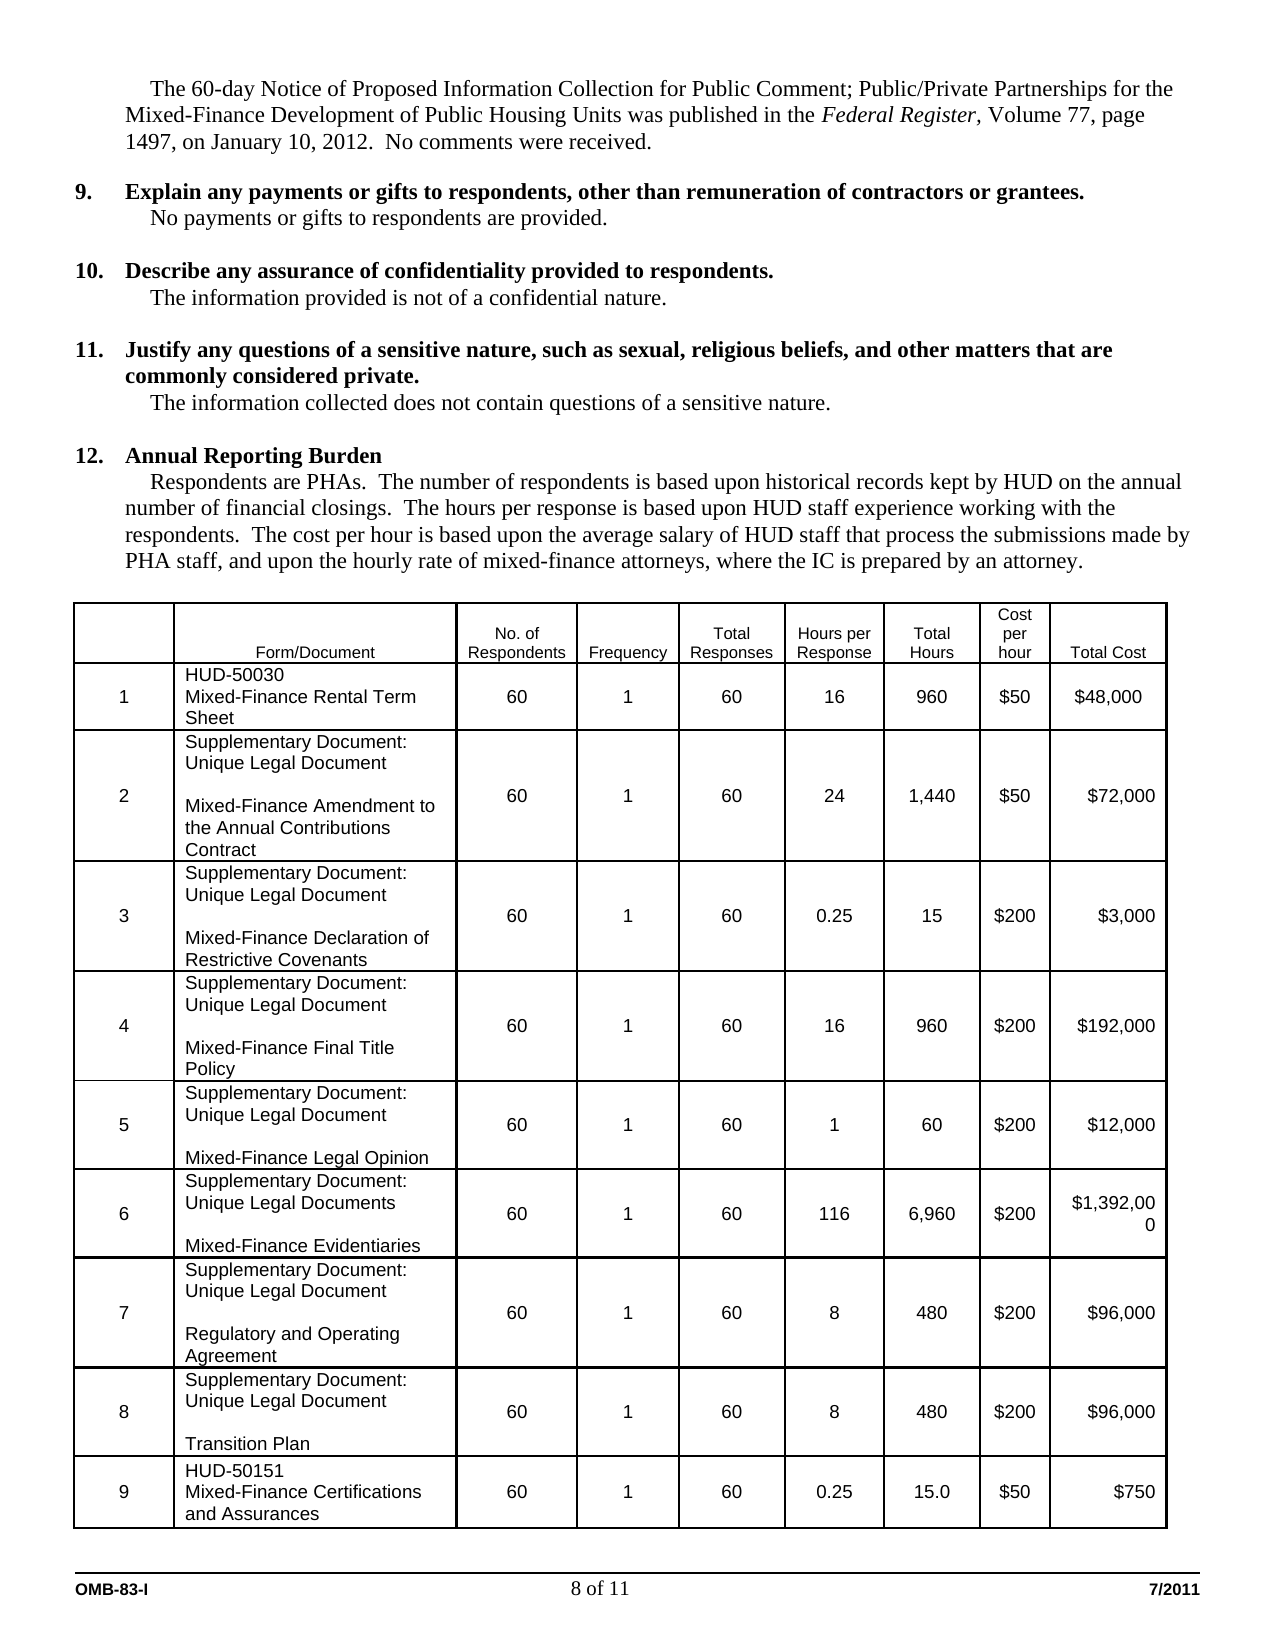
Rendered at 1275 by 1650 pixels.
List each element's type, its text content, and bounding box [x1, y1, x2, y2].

text 11. Justify any questions of a sensitive nature, such as sexual, religious beliefs, and other matters that are commonly considered private. [75, 336, 1200, 389]
table_cell 60 [458, 1082, 576, 1168]
text The information collected does not contain questions of a sensitive nature. [75, 389, 1200, 415]
text The information provided is not of a confidential nature. [125, 283, 1200, 310]
table_cell $200 [981, 1082, 1049, 1168]
table_cell 8 [75, 1369, 173, 1455]
table_cell 16 [786, 664, 883, 728]
table_cell 60 [680, 664, 784, 728]
table_cell 16 [786, 972, 883, 1080]
text The 60-day Notice of Proposed Information Collection for Public Comment; Public/Private Partnerships for the Mixed-Finance Development of Public Housing Units was published in the Federal Register, Volume 77, page 1497, on January 10, 2012. No comments were received. [75, 75, 1200, 154]
table_cell $200 [981, 1170, 1049, 1256]
table_header Hours per Response [786, 604, 883, 662]
table_cell 1 [578, 862, 678, 970]
table_cell 60 [458, 664, 576, 728]
text No payments or gifts to respondents are provided. [75, 204, 1200, 231]
table_cell Supplementary Document: Unique Legal Document Mixed-Finance Declaration of Restrictive Covenants [175, 862, 455, 970]
table_cell 2 [75, 731, 173, 860]
table_cell $3,000 [1051, 862, 1165, 970]
table_cell $200 [981, 862, 1049, 970]
table_header Total Cost [1051, 604, 1165, 662]
table_cell Supplementary Document: Unique Legal Document Transition Plan [175, 1369, 455, 1455]
table_cell 60 [458, 1369, 576, 1455]
table_cell 60 [458, 731, 576, 860]
table_cell 480 [885, 1369, 979, 1455]
table_header Cost per hour [981, 604, 1049, 662]
table_cell 24 [786, 731, 883, 860]
table_cell Supplementary Document: Unique Legal Document Regulatory and Operating Agreement [175, 1259, 455, 1366]
text Respondents are PHAs. The number of respondents is based upon historical records kept by HUD on the annual number of financial closings. The hours per response is based upon HUD staff experience working with the respondents. The cost per hour is based upon the average salary of HUD staff that process the submissions made by PHA staff, and upon the hourly rate of mixed-finance attorneys, where the IC is prepared by an attorney. [125, 468, 1200, 573]
table_cell $750 [1051, 1457, 1165, 1527]
table_header [75, 604, 173, 662]
table_cell 60 [458, 1259, 576, 1366]
table_cell 1 [578, 1082, 678, 1168]
table_header Frequency [578, 604, 678, 662]
table_cell 6,960 [885, 1170, 979, 1256]
table_cell 60 [680, 731, 784, 860]
table_cell 60 [458, 1170, 576, 1256]
table_cell 60 [680, 1170, 784, 1256]
table_cell 60 [680, 862, 784, 970]
table_cell $200 [981, 972, 1049, 1080]
table_cell $50 [981, 731, 1049, 860]
table_cell 8 [786, 1369, 883, 1455]
table_cell 60 [680, 1457, 784, 1527]
table_cell 60 [680, 1082, 784, 1168]
text 12. Annual Reporting Burden [75, 442, 1200, 468]
table_cell 1 [578, 1259, 678, 1366]
table_cell 7 [75, 1259, 173, 1366]
table_cell 1 [578, 1369, 678, 1455]
text 10. Describe any assurance of confidentiality provided to respondents. [75, 257, 1200, 283]
table_cell 9 [75, 1457, 173, 1527]
table_cell 1 [578, 731, 678, 860]
table_header Form/Document [175, 604, 455, 662]
table_cell 1 [578, 1170, 678, 1256]
table_cell 1 [578, 972, 678, 1080]
table_cell 480 [885, 1259, 979, 1366]
table_cell 6 [75, 1170, 173, 1256]
table_cell 60 [680, 1369, 784, 1455]
table_cell 60 [680, 972, 784, 1080]
table_cell 15.0 [885, 1457, 979, 1527]
table_header No. of Respondents [458, 604, 576, 662]
table_cell 15 [885, 862, 979, 970]
table_cell 60 [680, 1259, 784, 1366]
table_cell $1,392,000 [1051, 1170, 1165, 1256]
table_cell 1 [578, 664, 678, 728]
table_cell 960 [885, 664, 979, 728]
table_cell Supplementary Document: Unique Legal Documents Mixed-Finance Evidentiaries [175, 1170, 455, 1256]
table_cell 60 [458, 1457, 576, 1527]
table_cell Supplementary Document: Unique Legal Document Mixed-Finance Legal Opinion [175, 1082, 455, 1168]
table_cell Supplementary Document: Unique Legal Document Mixed-Finance Amendment to the Annual Contributions Contract [175, 731, 455, 860]
table_cell $192,000 [1051, 972, 1165, 1080]
table_cell HUD-50151 Mixed-Finance Certifications and Assurances [175, 1457, 455, 1527]
table_cell 0.25 [786, 1457, 883, 1527]
table_cell $200 [981, 1259, 1049, 1366]
table_cell $96,000 [1051, 1369, 1165, 1455]
table_cell $48,000 [1051, 664, 1165, 728]
table_cell 0.25 [786, 862, 883, 970]
table_cell 1,440 [885, 731, 979, 860]
table_cell HUD-50030 Mixed-Finance Rental Term Sheet [175, 664, 455, 728]
text 9. Explain any payments or gifts to respondents, other than remuneration of contractors or grantees. [75, 178, 1200, 204]
table_cell $50 [981, 664, 1049, 728]
table_header Total Responses [680, 604, 784, 662]
table_header Total Hours [885, 604, 979, 662]
table_cell $50 [981, 1457, 1049, 1527]
table_cell Supplementary Document: Unique Legal Document Mixed-Finance Final Title Policy [175, 972, 455, 1080]
table_cell 8 [786, 1259, 883, 1366]
table_cell 116 [786, 1170, 883, 1256]
table_cell 60 [458, 862, 576, 970]
table_cell 60 [885, 1082, 979, 1168]
table_cell 1 [578, 1457, 678, 1527]
table_cell $12,000 [1051, 1082, 1165, 1168]
table_cell $96,000 [1051, 1259, 1165, 1366]
table_cell $72,000 [1051, 731, 1165, 860]
table_cell 1 [75, 664, 173, 728]
table_cell 1 [786, 1082, 883, 1168]
table_cell 60 [458, 972, 576, 1080]
table_cell 960 [885, 972, 979, 1080]
table_cell 3 [75, 862, 173, 970]
table_cell 5 [75, 1081, 173, 1168]
table_cell $200 [981, 1369, 1049, 1455]
table_cell 4 [75, 972, 173, 1080]
